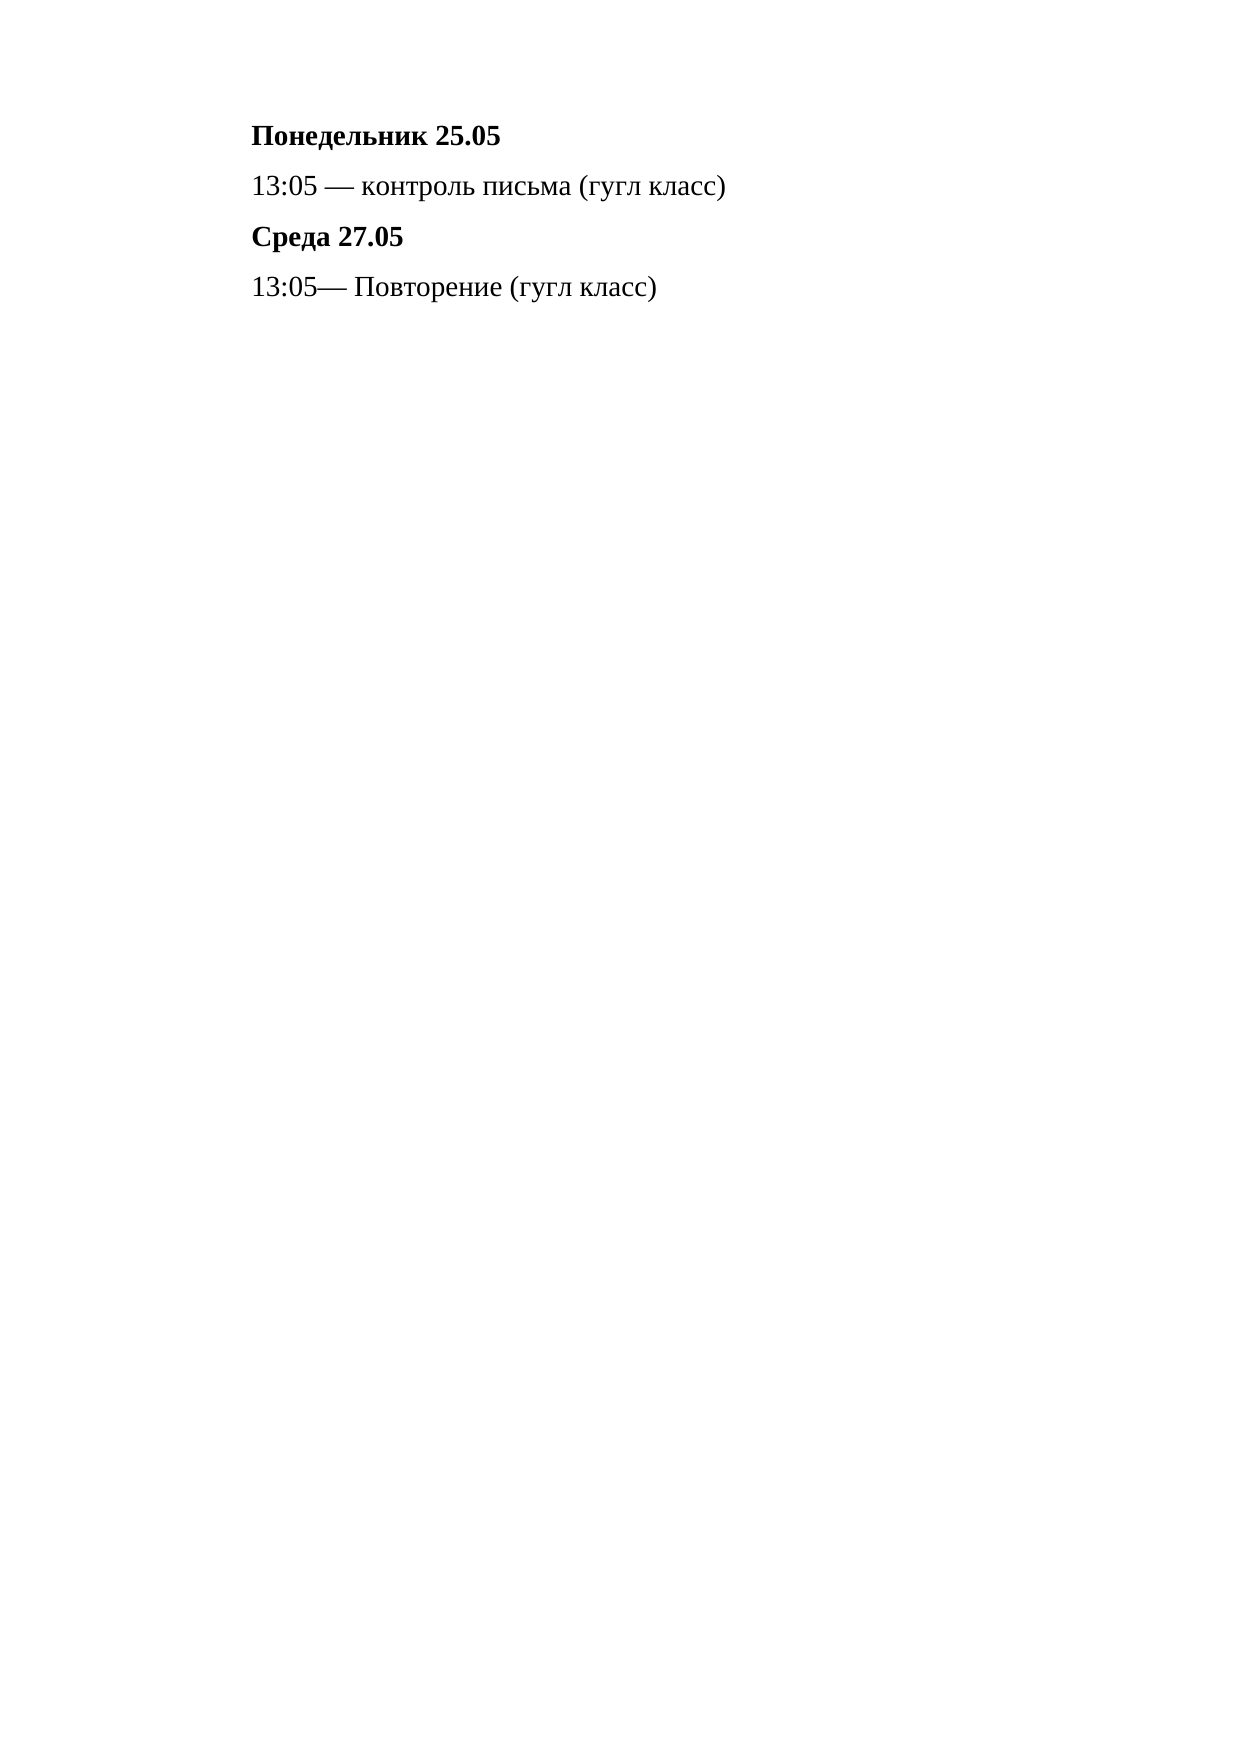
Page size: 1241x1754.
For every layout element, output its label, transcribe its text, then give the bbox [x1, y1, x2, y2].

text 13:05 — контроль письма (гугл класс) [177, 168, 1152, 202]
text Среда 27.05 [177, 219, 1152, 252]
text Понедельник 25.05 [177, 118, 1152, 152]
text 13:05— Повторение (гугл класс) [177, 269, 1152, 303]
